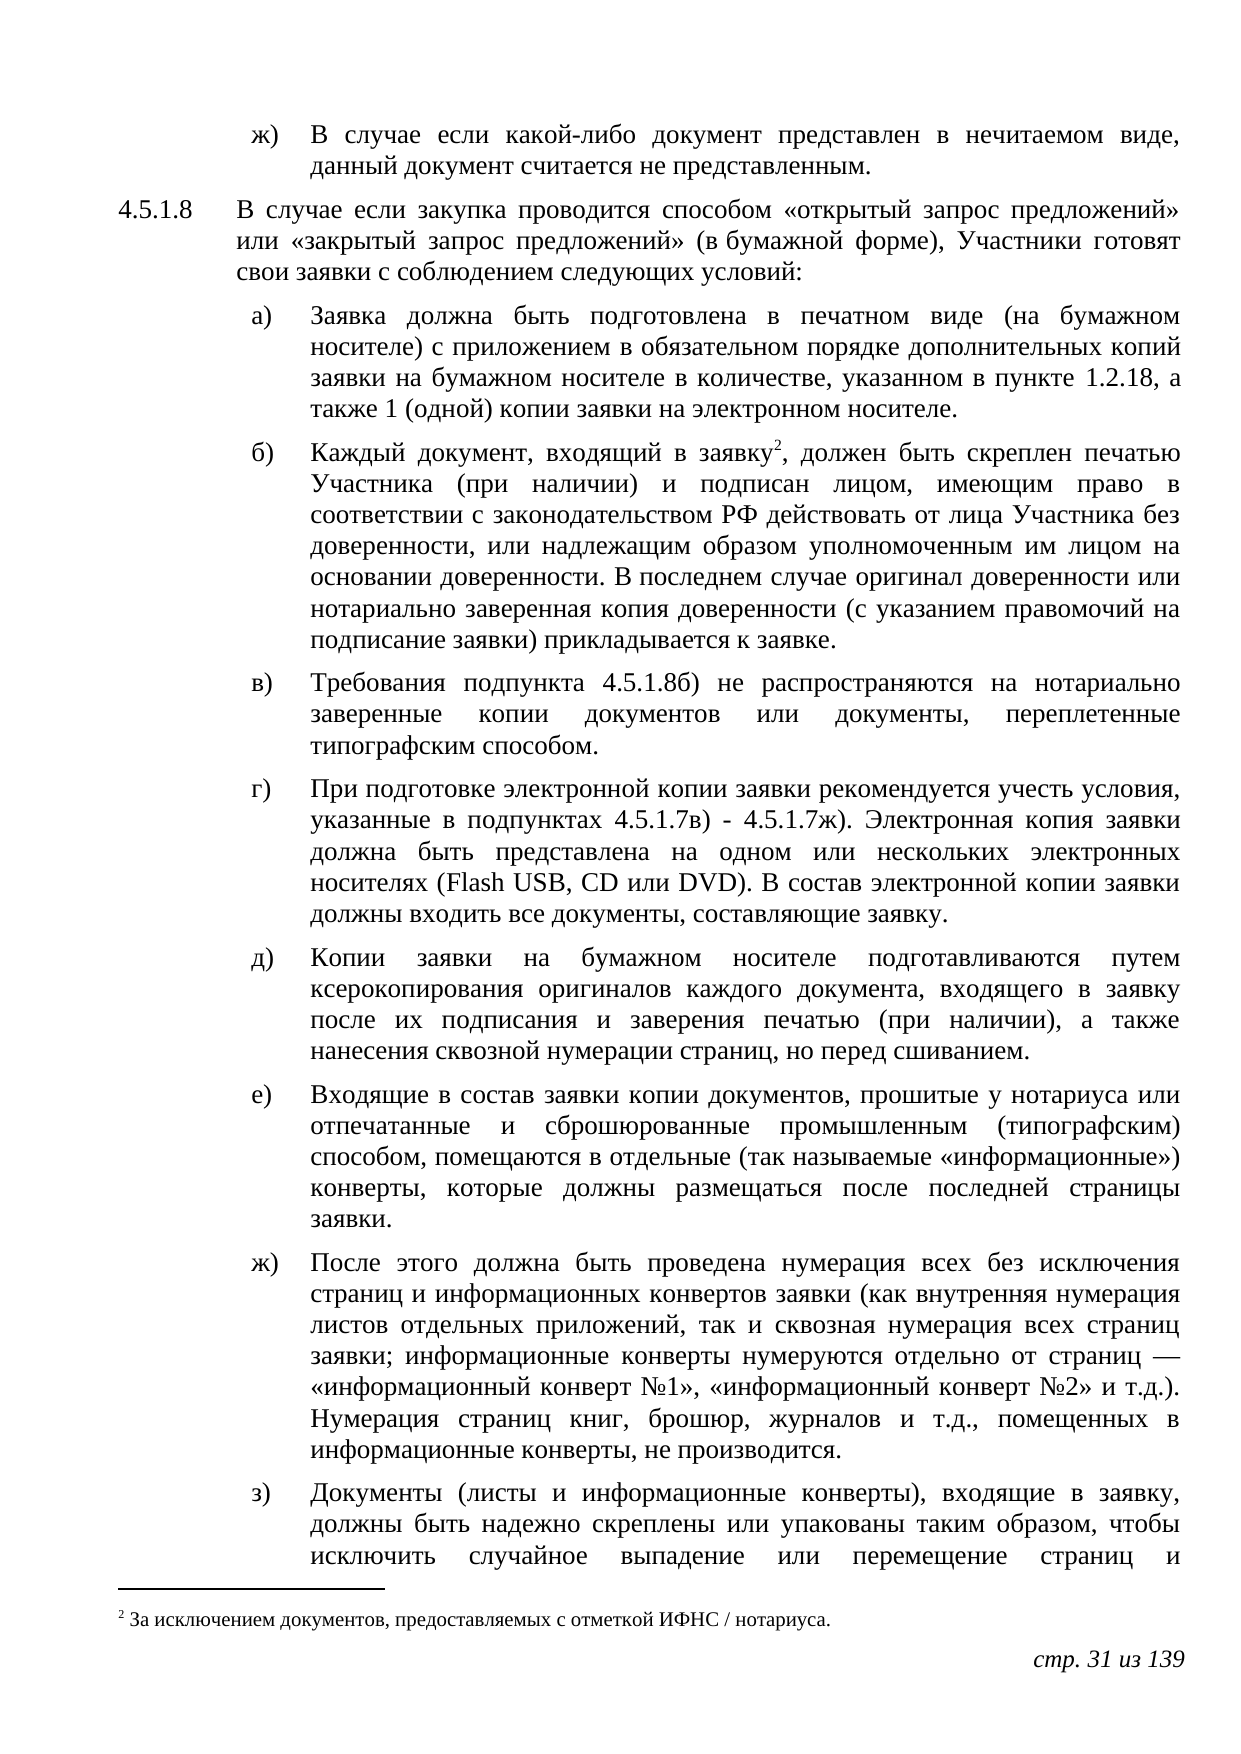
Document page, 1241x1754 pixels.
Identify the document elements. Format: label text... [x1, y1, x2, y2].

text Заявка должна быть подготовлена в печатном виде (на бумажном носителе) с приложением в обязательном порядке дополнительных копий заявки на бумажном носителе в количестве, указанном в пункте 1.2.18, а также 1 (одной) копии заявки на электронном носителе. [251, 299, 1181, 423]
text После этого должна быть проведена нумерация всех без исключения страниц и информационных конвертов заявки (как внутренняя нумерация листов отдельных приложений, так и сквозная нумерация всех страниц заявки; информационные конверты нумеруются отдельно от страниц — «информационный конверт №1», «информационный конверт №2» и т.д.). Нумерация страниц книг, брошюр, журналов и т.д., помещенных в информационные конверты, не производится. [251, 1246, 1181, 1464]
text При подготовке электронной копии заявки рекомендуется учесть условия, указанные в подпунктах 4.5.1.7в) - 4.5.1.7ж). Электронная копия заявки должна быть представлена на одном или нескольких электронных носителях (Flash USB, CD или DVD). В состав электронной копии заявки должны входить все документы, составляющие заявку. [251, 772, 1181, 928]
text Каждый документ, входящий в заявку, должен быть скреплен печатью Участника (при наличии) и подписан лицом, имеющим право в соответствии с законодательством РФ действовать от лица Участника без доверенности, или надлежащим образом уполномоченным им лицом на основании доверенности. В последнем случае оригинал доверенности или нотариально заверенная копия доверенности (с указанием правомочий на подписание заявки) прикладывается к заявке. [251, 436, 1181, 654]
text В случае если какой-либо документ представлен в нечитаемом виде, данный документ считается не представленным. [251, 118, 1181, 180]
text В случае если закупка проводится способом «открытый запрос предложений» или «закрытый запрос предложений» (в бумажной форме), Участники готовят свои заявки с соблюдением следующих условий: [118, 193, 1181, 286]
text Требования подпункта 4.5.1.8б) не распространяются на нотариально заверенные копии документов или документы, переплетенные типографским способом. [251, 666, 1181, 760]
text Входящие в состав заявки копии документов, прошитые у нотариуса или отпечатанные и сброшюрованные промышленным (типографским) способом, помещаются в отдельные (так называемые «информационные») конверты, которые должны размещаться после последней страницы заявки. [251, 1078, 1181, 1233]
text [251, 1476, 1181, 1570]
text Копии заявки на бумажном носителе подготавливаются путем ксерокопирования оригиналов каждого документа, входящего в заявку после их подписания и заверения печатью (при наличии), а также нанесения сквозной нумерации страниц, но перед сшиванием. [251, 941, 1181, 1065]
